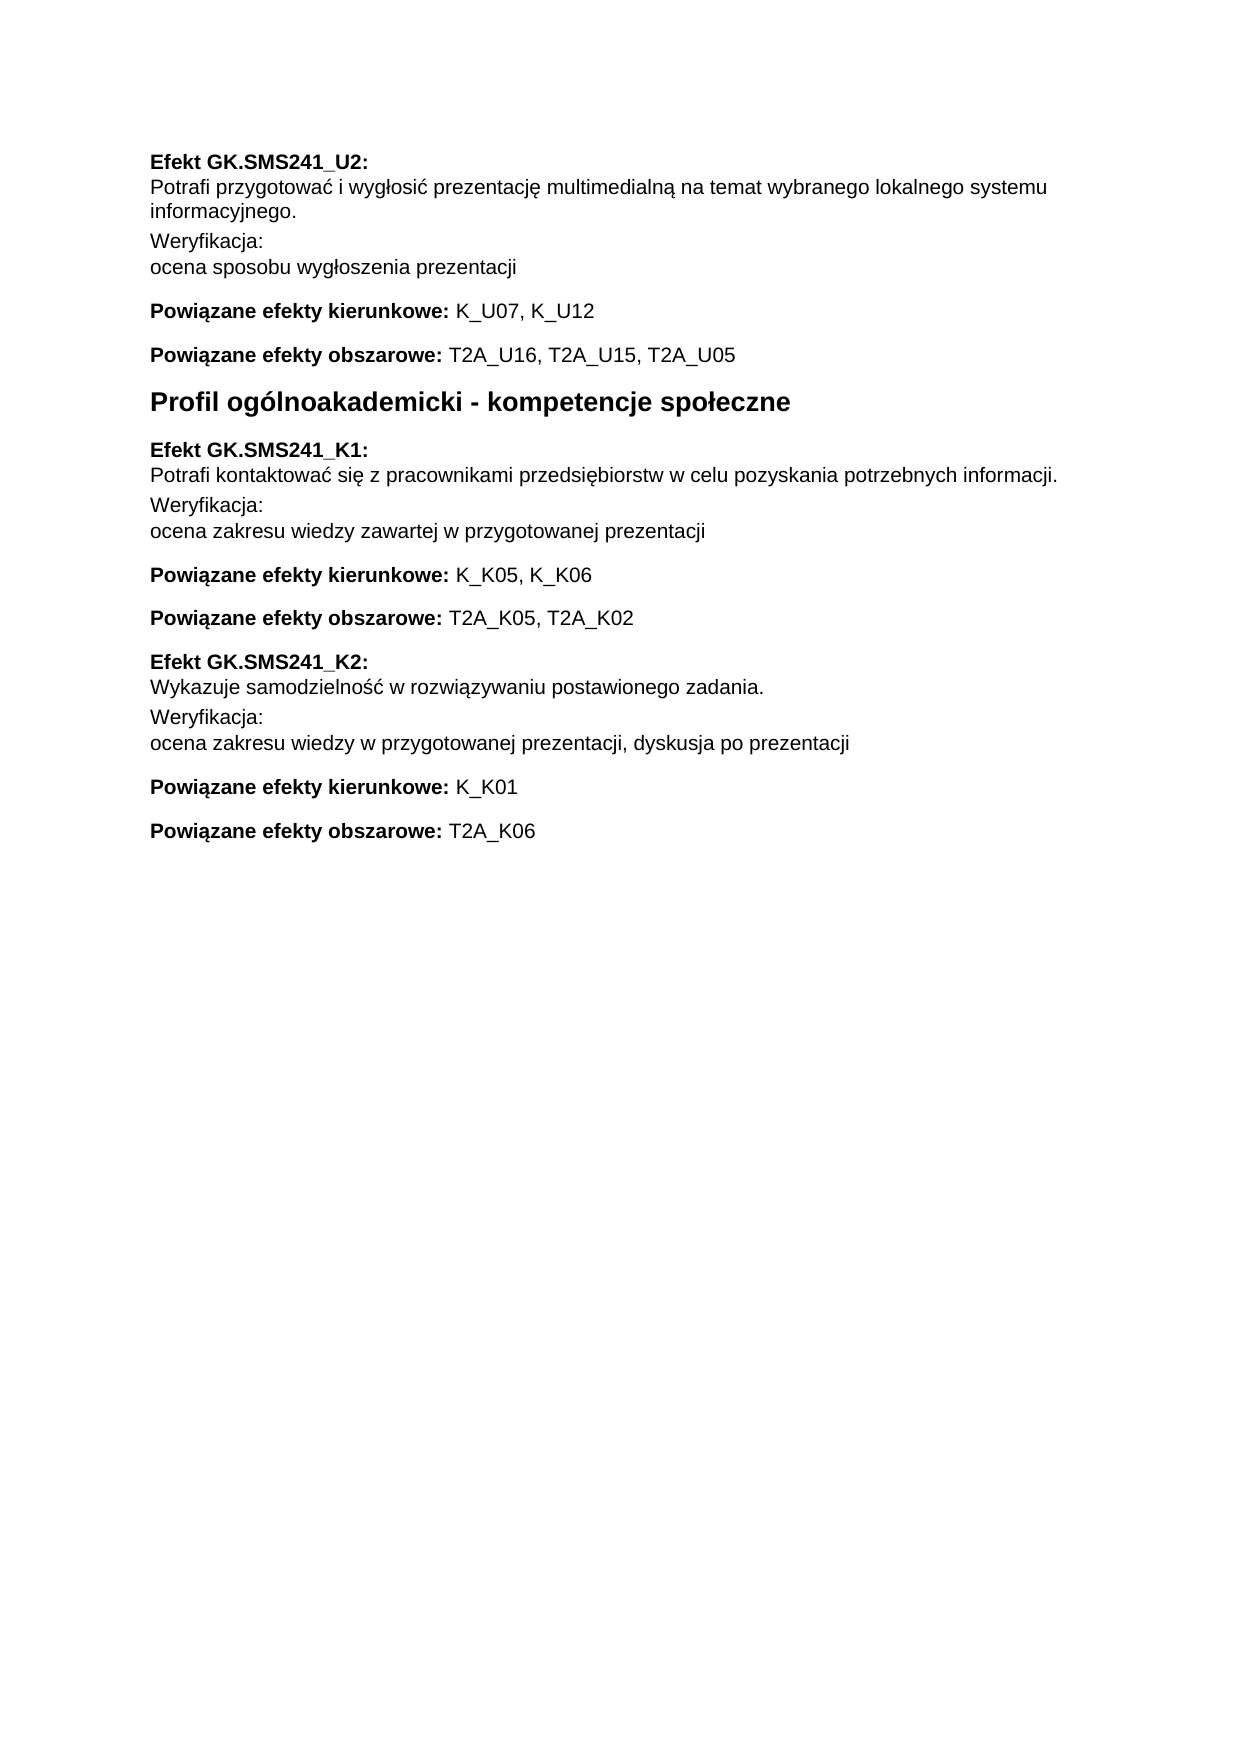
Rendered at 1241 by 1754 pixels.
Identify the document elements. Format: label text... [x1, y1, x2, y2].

text Weryfikacja: [150, 493, 1090, 517]
text Potrafi przygotować i wygłosić prezentację multimedialną na temat wybranego lokalnego systemu informacyjnego. [150, 175, 1090, 223]
text Potrafi kontaktować się z pracownikami przedsiębiorstw w celu pozyskania potrzebnych informacji. [150, 462, 1090, 486]
text ocena sposobu wygłoszenia prezentacji [150, 255, 1090, 279]
subtitle Profil ogólnoakademicki - kompetencje społeczne [150, 386, 1090, 418]
text Weryfikacja: [150, 705, 1090, 729]
text ocena zakresu wiedzy zawartej w przygotowanej prezentacji [150, 519, 1090, 543]
text Powiązane efekty kierunkowe: K_K05, K_K06 [150, 562, 1090, 586]
text Powiązane efekty kierunkowe: K_K01 [150, 775, 1090, 799]
text Powiązane efekty obszarowe: T2A_K06 [150, 819, 1090, 843]
text Powiązane efekty obszarowe: T2A_K05, T2A_K02 [150, 606, 1090, 630]
text Powiązane efekty kierunkowe: K_U07, K_U12 [150, 299, 1090, 323]
text Efekt GK.SMS241_K2: [150, 650, 1090, 674]
text ocena zakresu wiedzy w przygotowanej prezentacji, dyskusja po prezentacji [150, 731, 1090, 755]
text Efekt GK.SMS241_U2: [150, 150, 1090, 174]
text Weryfikacja: [150, 229, 1090, 253]
text Wykazuje samodzielność w rozwiązywaniu postawionego zadania. [150, 675, 1090, 699]
text Efekt GK.SMS241_K1: [150, 437, 1090, 461]
text Powiązane efekty obszarowe: T2A_U16, T2A_U15, T2A_U05 [150, 343, 1090, 367]
